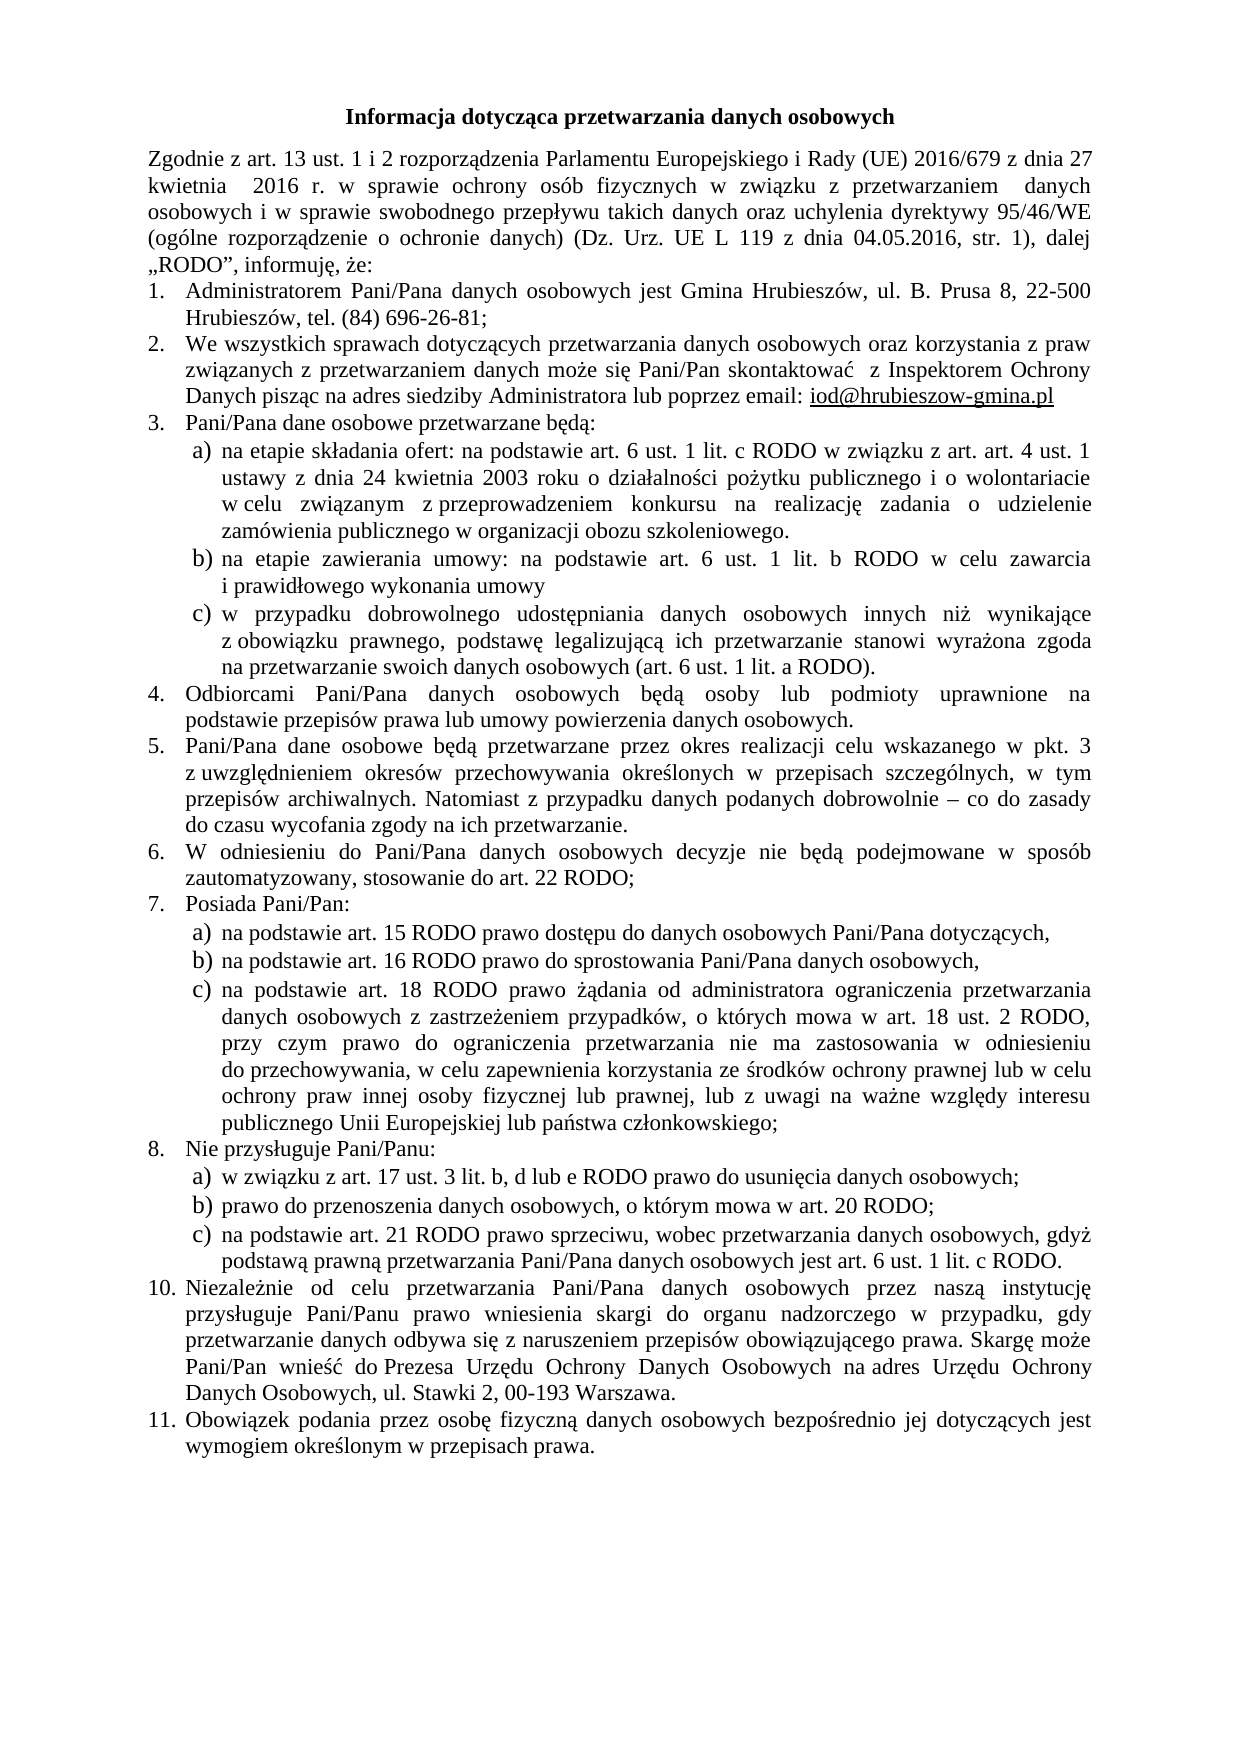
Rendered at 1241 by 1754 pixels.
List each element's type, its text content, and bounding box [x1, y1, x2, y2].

list Pani/Pana dane osobowe przetwarzane będą: [148, 409, 1093, 435]
list na etapie zawierania umowy: na podstawie art. 6 ust. 1 lit. b RODO w celu zawarcia i prawidłowego wykonania umowy [192, 543, 1093, 598]
list Administratorem Pani/Pana danych osobowych jest Gmina Hrubieszów, ul. B. Prusa 8, 22-500 Hrubieszów, tel. (84) 696-26-81; [148, 277, 1093, 330]
list w przypadku dobrowolnego udostępniania danych osobowych innych niż wynikające z obowiązku prawnego, podstawę legalizującą ich przetwarzanie stanowi wyrażona zgoda na przetwarzanie swoich danych osobowych (art. 6 ust. 1 lit. a RODO). [192, 598, 1093, 680]
list prawo do przenoszenia danych osobowych, o którym mowa w art. 20 RODO; [192, 1190, 1093, 1219]
list na podstawie art. 15 RODO prawo dostępu do danych osobowych Pani/Pana dotyczących, [192, 917, 1093, 946]
list Obowiązek podania przez osobę fizyczną danych osobowych bezpośrednio jej dotyczących jest wymogiem określonym w przepisach prawa. [148, 1406, 1093, 1458]
list Pani/Pana dane osobowe będą przetwarzane przez okres realizacji celu wskazanego w pkt. 3 z uwzględnieniem okresów przechowywania określonych w przepisach szczególnych, w tym przepisów archiwalnych. Natomiast z przypadku danych podanych dobrowolnie – co do zasady do czasu wycofania zgody na ich przetwarzanie. [148, 732, 1093, 838]
text Informacja dotycząca przetwarzania danych osobowych [148, 103, 1093, 130]
list na podstawie art. 21 RODO prawo sprzeciwu, wobec przetwarzania danych osobowych, gdyż podstawą prawną przetwarzania Pani/Pana danych osobowych jest art. 6 ust. 1 lit. c RODO. [192, 1219, 1093, 1274]
list na podstawie art. 18 RODO prawo żądania od administratora ograniczenia przetwarzania danych osobowych z zastrzeżeniem przypadków, o których mowa w art. 18 ust. 2 RODO, przy czym prawo do ograniczenia przetwarzania nie ma zastosowania w odniesieniu do przechowywania, w celu zapewnienia korzystania ze środków ochrony prawnej lub w celu ochrony praw innej osoby fizycznej lub prawnej, lub z uwagi na ważne względy interesu publicznego Unii Europejskiej lub państwa członkowskiego; [192, 974, 1093, 1135]
list W odniesieniu do Pani/Pana danych osobowych decyzje nie będą podejmowane w sposób zautomatyzowany, stosowanie do art. 22 RODO; [148, 838, 1093, 891]
text Zgodnie z art. 13 ust. 1 i 2 rozporządzenia Parlamentu Europejskiego i Rady (UE) 2016/679 z dnia 27 kwietnia 2016 r. w sprawie ochrony osób fizycznych w związku z przetwarzaniem danych osobowych i w sprawie swobodnego przepływu takich danych oraz uchylenia dyrektywy 95/46/WE (ogólne rozporządzenie o ochronie danych) (Dz. Urz. UE L 119 z dnia 04.05.2016, str. 1), dalej „RODO”, informuję, że: [148, 145, 1093, 277]
list Niezależnie od celu przetwarzania Pani/Pana danych osobowych przez naszą instytucję przysługuje Pani/Panu prawo wniesienia skargi do organu nadzorczego w przypadku, gdy przetwarzanie danych odbywa się z naruszeniem przepisów obowiązującego prawa. Skargę może Pani/Pan wnieść do Prezesa Urzędu Ochrony Danych Osobowych na adres Urzędu Ochrony Danych Osobowych, ul. Stawki 2, 00-193 Warszawa. [148, 1274, 1093, 1406]
list na podstawie art. 16 RODO prawo do sprostowania Pani/Pana danych osobowych, [192, 946, 1093, 974]
list na etapie składania ofert: na podstawie art. 6 ust. 1 lit. c RODO w związku z art. art. 4 ust. 1 ustawy z dnia 24 kwietnia 2003 roku o działalności pożytku publicznego i o wolontariacie w celu związanym z przeprowadzeniem konkursu na realizację zadania o udzielenie zamówienia publicznego w organizacji obozu szkoleniowego. [192, 435, 1093, 543]
list We wszystkich sprawach dotyczących przetwarzania danych osobowych oraz korzystania z praw związanych z przetwarzaniem danych może się Pani/Pan skontaktować z Inspektorem Ochrony Danych pisząc na adres siedziby Administratora lub poprzez email: iod@hrubieszow-gmina.pl [148, 330, 1093, 409]
list Nie przysługuje Pani/Panu: [148, 1135, 1093, 1161]
list w związku z art. 17 ust. 3 lit. b, d lub e RODO prawo do usunięcia danych osobowych; [192, 1161, 1093, 1190]
list Posiada Pani/Pan: [148, 891, 1093, 917]
list Odbiorcami Pani/Pana danych osobowych będą osoby lub podmioty uprawnione na podstawie przepisów prawa lub umowy powierzenia danych osobowych. [148, 680, 1093, 732]
